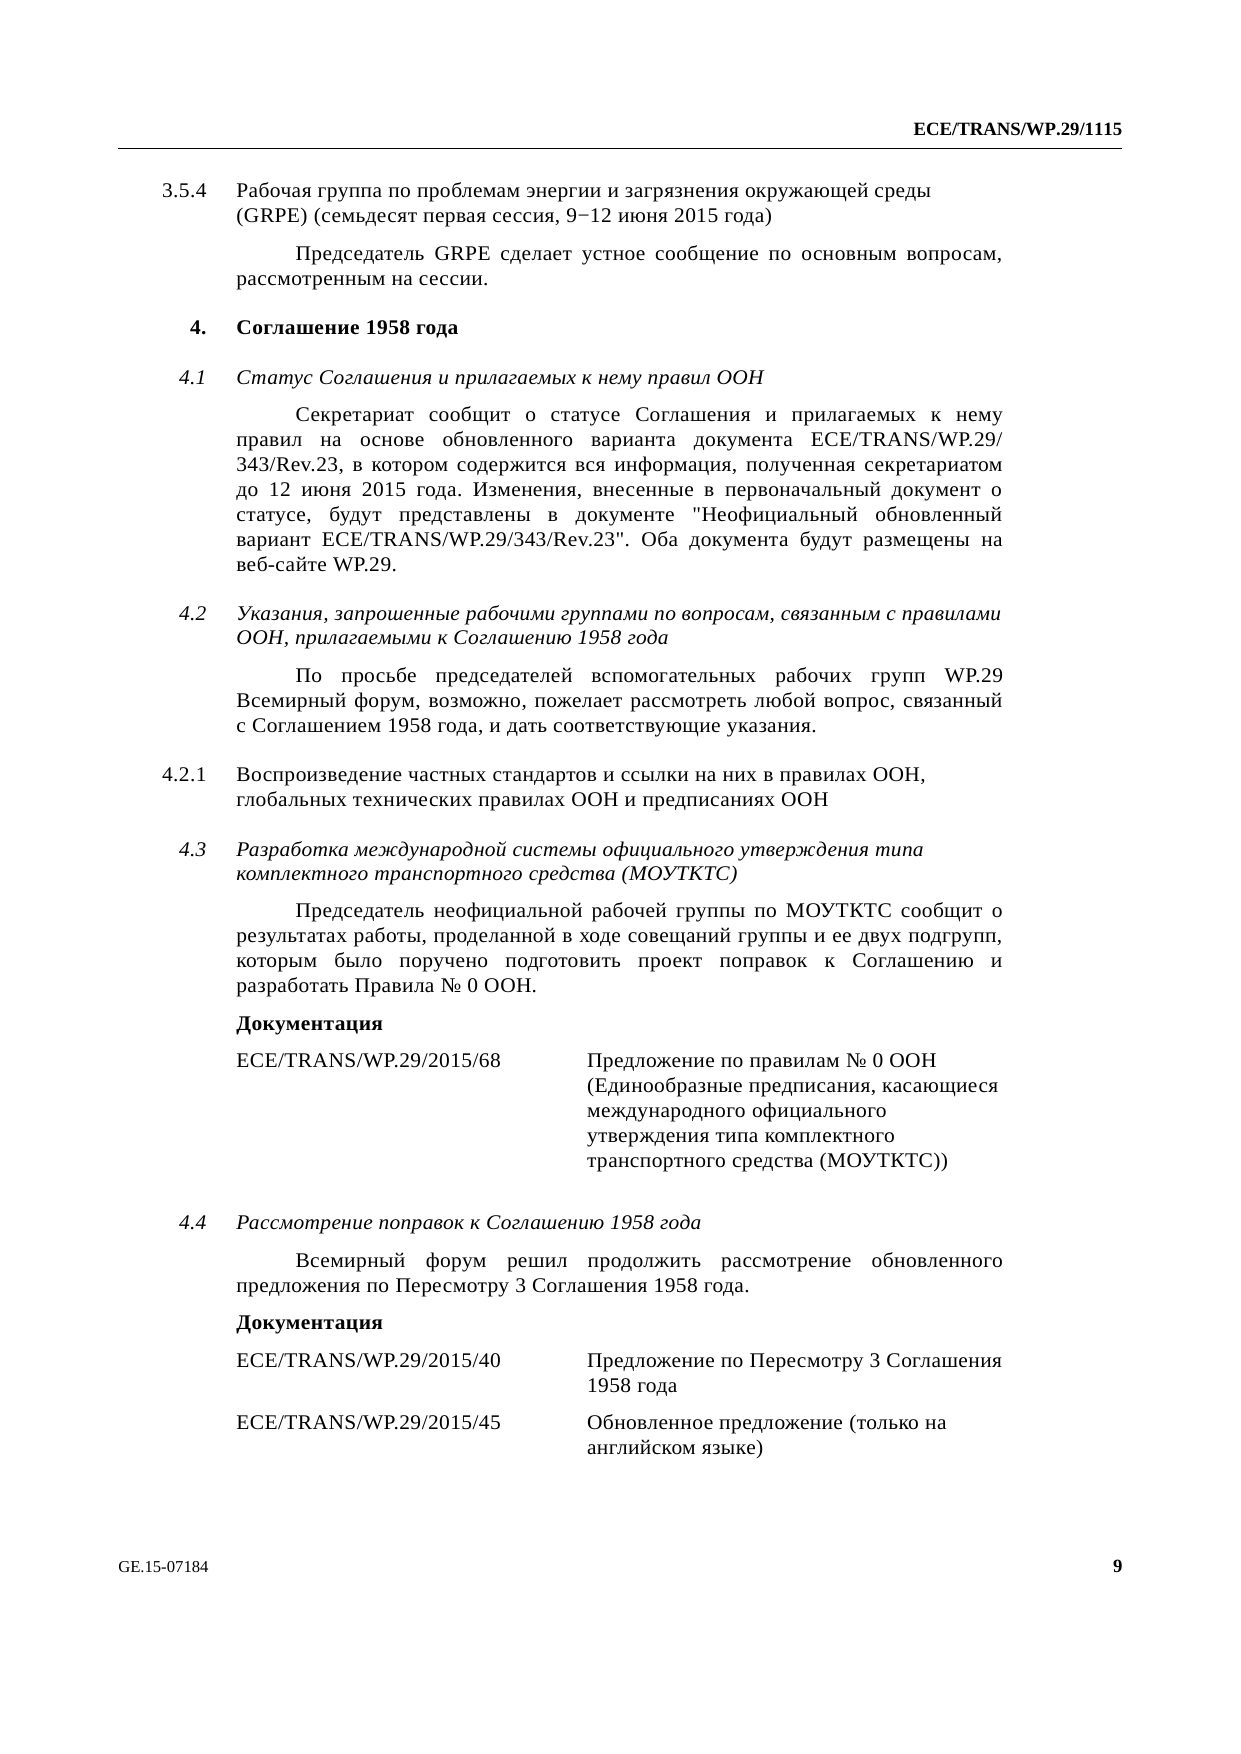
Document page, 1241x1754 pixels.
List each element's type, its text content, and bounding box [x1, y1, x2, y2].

table_header ECE/TRANS/WP.29/2015/68 [236, 1048, 587, 1185]
table_header ECE/TRANS/WP.29/2015/40 [236, 1347, 587, 1409]
text 3.5.4 Рабочая группа по проблемам энергии и загрязнения окружающей среды (GRPE) (семьдесят первая сессия, 9−12 июня 2015 года) [118, 177, 1004, 227]
table_cell ECE/TRANS/WP.29/2015/45 [236, 1409, 587, 1472]
text 4.4 Рассмотрение поправок к Соглашению 1958 года [118, 1210, 1122, 1234]
text Секретариат сообщит о статусе Соглашения и прилагаемых к нему правил на основе обновленного варианта документа ECE/TRANS/WP.29/ 343/Rev.23, в котором содержится вся информация, полученная секретариатом до 12 июня 2015 года. Изменения, внесенные в первоначальный документ о статусе, будут представлены в документе "Неофициальный обновленный вариант ECE/TRANS/WP.29/343/Rev.23". Оба документа будут размещены на веб-сайте WP.29. [236, 401, 1004, 576]
text 4.1 Статус Соглашения и прилагаемых к нему правил ООН [118, 365, 1122, 389]
table_header Предложение по правилам № 0 ООН (Единообразные предписания, касающиеся международного официального утверждения типа комплектного транспортного средства (МОУТКТС)) [587, 1048, 1004, 1185]
text 4.2.1 Воспроизведение частных стандартов и ссылки на них в правилах ООН, глобальных технических правилах ООН и предписаниях ООН [118, 762, 1004, 812]
text 4.3 Разработка международной системы официального утверждения типа комплектного транспортного средства (МОУТКТС) [118, 837, 1122, 885]
text По просьбе председателей вспомогательных рабочих групп WP.29 Всемирный форум, возможно, пожелает рассмотреть любой вопрос, связанный с Соглашением 1958 года, и дать соответствующие указания. [236, 662, 1004, 737]
table_header Предложение по Пересмотру 3 Соглашения 1958 года [587, 1347, 1004, 1409]
text Всемирный форум решил продолжить рассмотрение обновленного предложения по Пересмотру 3 Соглашения 1958 года. [236, 1247, 1004, 1297]
text Документация [236, 1309, 1004, 1334]
text 4.2 Указания, запрошенные рабочими группами по вопросам, связанным с правилами ООН, прилагаемыми к Соглашению 1958 года [118, 601, 1122, 649]
text Документация [236, 1010, 1004, 1035]
table_cell Обновленное предложение (только на английском языке) [587, 1409, 1004, 1472]
text Председатель неофициальной рабочей группы по МОУТКТС сообщит о результатах работы, проделанной в ходе совещаний группы и ее двух подгрупп, которым было поручено подготовить проект поправок к Соглашению и разработать Правила № 0 ООН. [236, 897, 1004, 997]
text Председатель GRPE сделает устное сообщение по основным вопросам, рассмотренным на сессии. [236, 240, 1004, 290]
text 4. Соглашение 1958 года [118, 315, 1004, 340]
